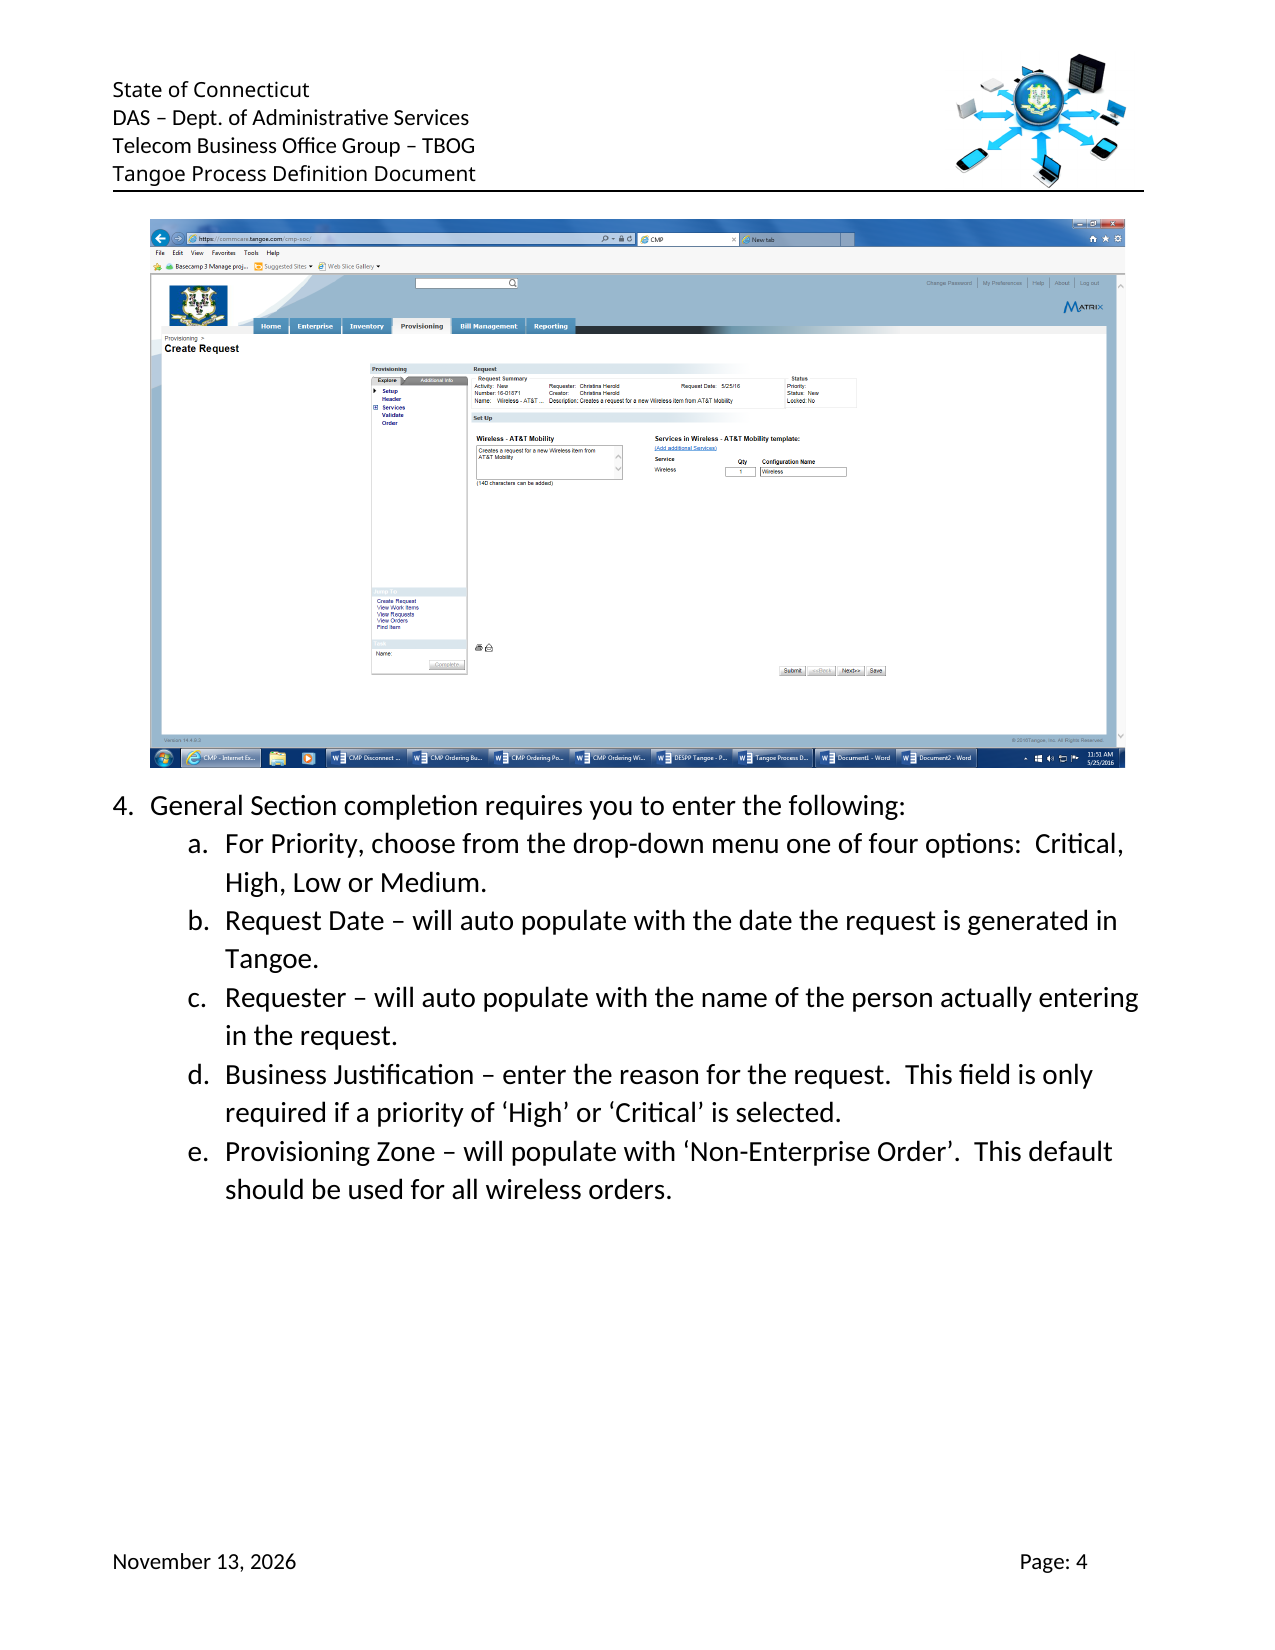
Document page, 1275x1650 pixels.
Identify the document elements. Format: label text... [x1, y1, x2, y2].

list For Priority, choose from the drop-down menu one of four options: Critical, High, Low or Medium. [187, 825, 1144, 899]
list Request Date – will auto populate with the date the request is generated in Tangoe. [187, 902, 1144, 976]
list Provisioning Zone – will populate with ‘Non-Enterprise Order’. This default should be used for all wireless orders. [187, 1133, 1144, 1207]
picture [150, 219, 1125, 768]
list Business Justification – enter the reason for the request. This field is only required if a priority of ‘High’ or ‘Critical’ is selected. [187, 1056, 1144, 1130]
list General Section completion requires you to enter the following: [112, 787, 1144, 822]
picture [945, 51, 1135, 189]
list Requester – will auto populate with the name of the person actually entering in the request. [187, 979, 1144, 1053]
